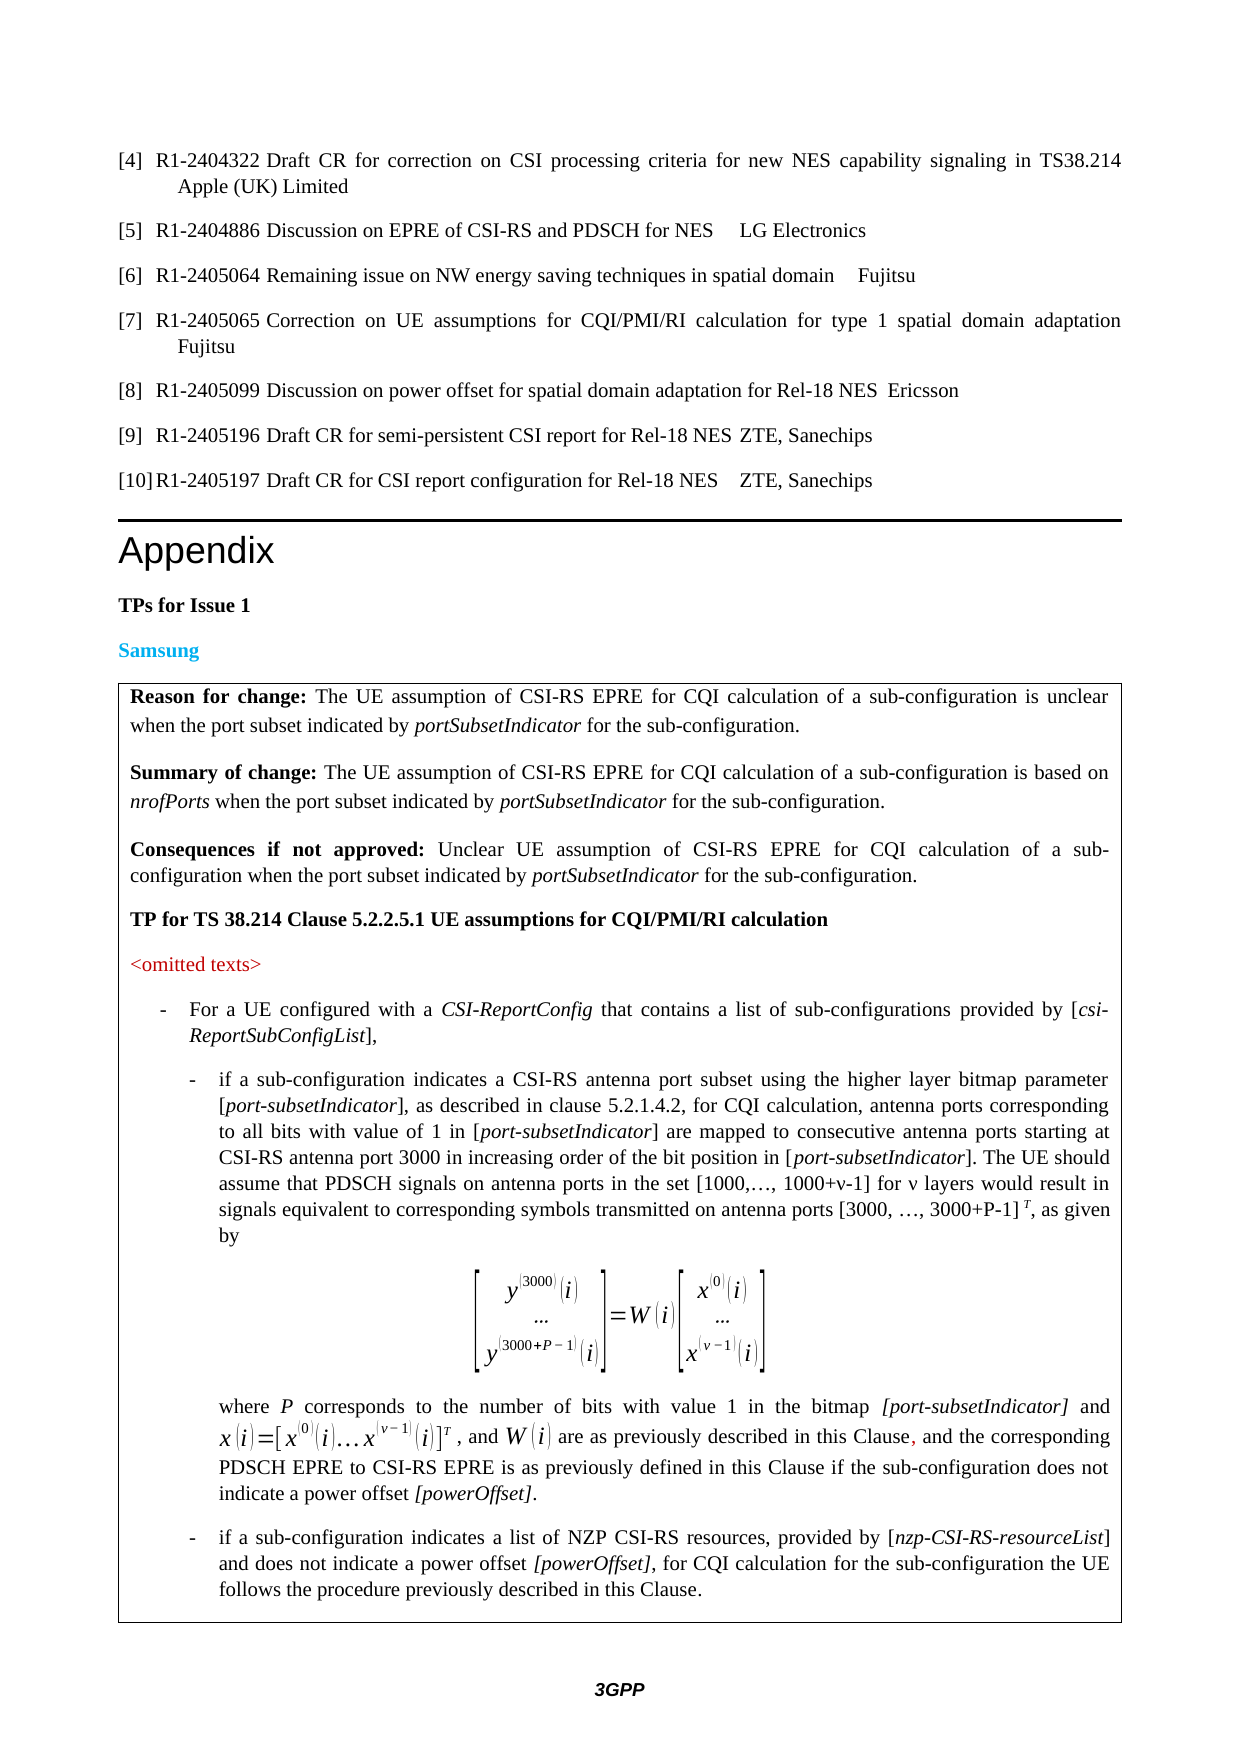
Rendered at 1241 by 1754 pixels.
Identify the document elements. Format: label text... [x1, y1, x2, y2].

list R1-2405196 Draft CR for semi-persistent CSI report for Rel-18 NES ZTE, Sanechips [118, 423, 1122, 447]
list R1-2405065 Correction on UE assumptions for CQI/PMI/RI calculation for type 1 spatial domain adaptation Fujitsu [118, 308, 1122, 358]
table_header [119, 684, 1121, 1622]
text Samsung [118, 638, 1122, 662]
list R1-2404886 Discussion on EPRE of CSI-RS and PDSCH for NES LG Electronics [118, 218, 1122, 242]
list R1-2405099 Discussion on power offset for spatial domain adaptation for Rel-18 NES Ericsson [118, 378, 1122, 402]
list R1-2405064 Remaining issue on NW energy saving techniques in spatial domain Fujitsu [118, 263, 1122, 287]
subtitle Appendix [118, 522, 1122, 571]
text TPs for Issue 1 [118, 593, 1122, 617]
list R1-2404322 Draft CR for correction on CSI processing criteria for new NES capability signaling in TS38.214 Apple (UK) Limited [118, 148, 1122, 198]
list R1-2405197 Draft CR for CSI report configuration for Rel-18 NES ZTE, Sanechips [118, 468, 1122, 492]
